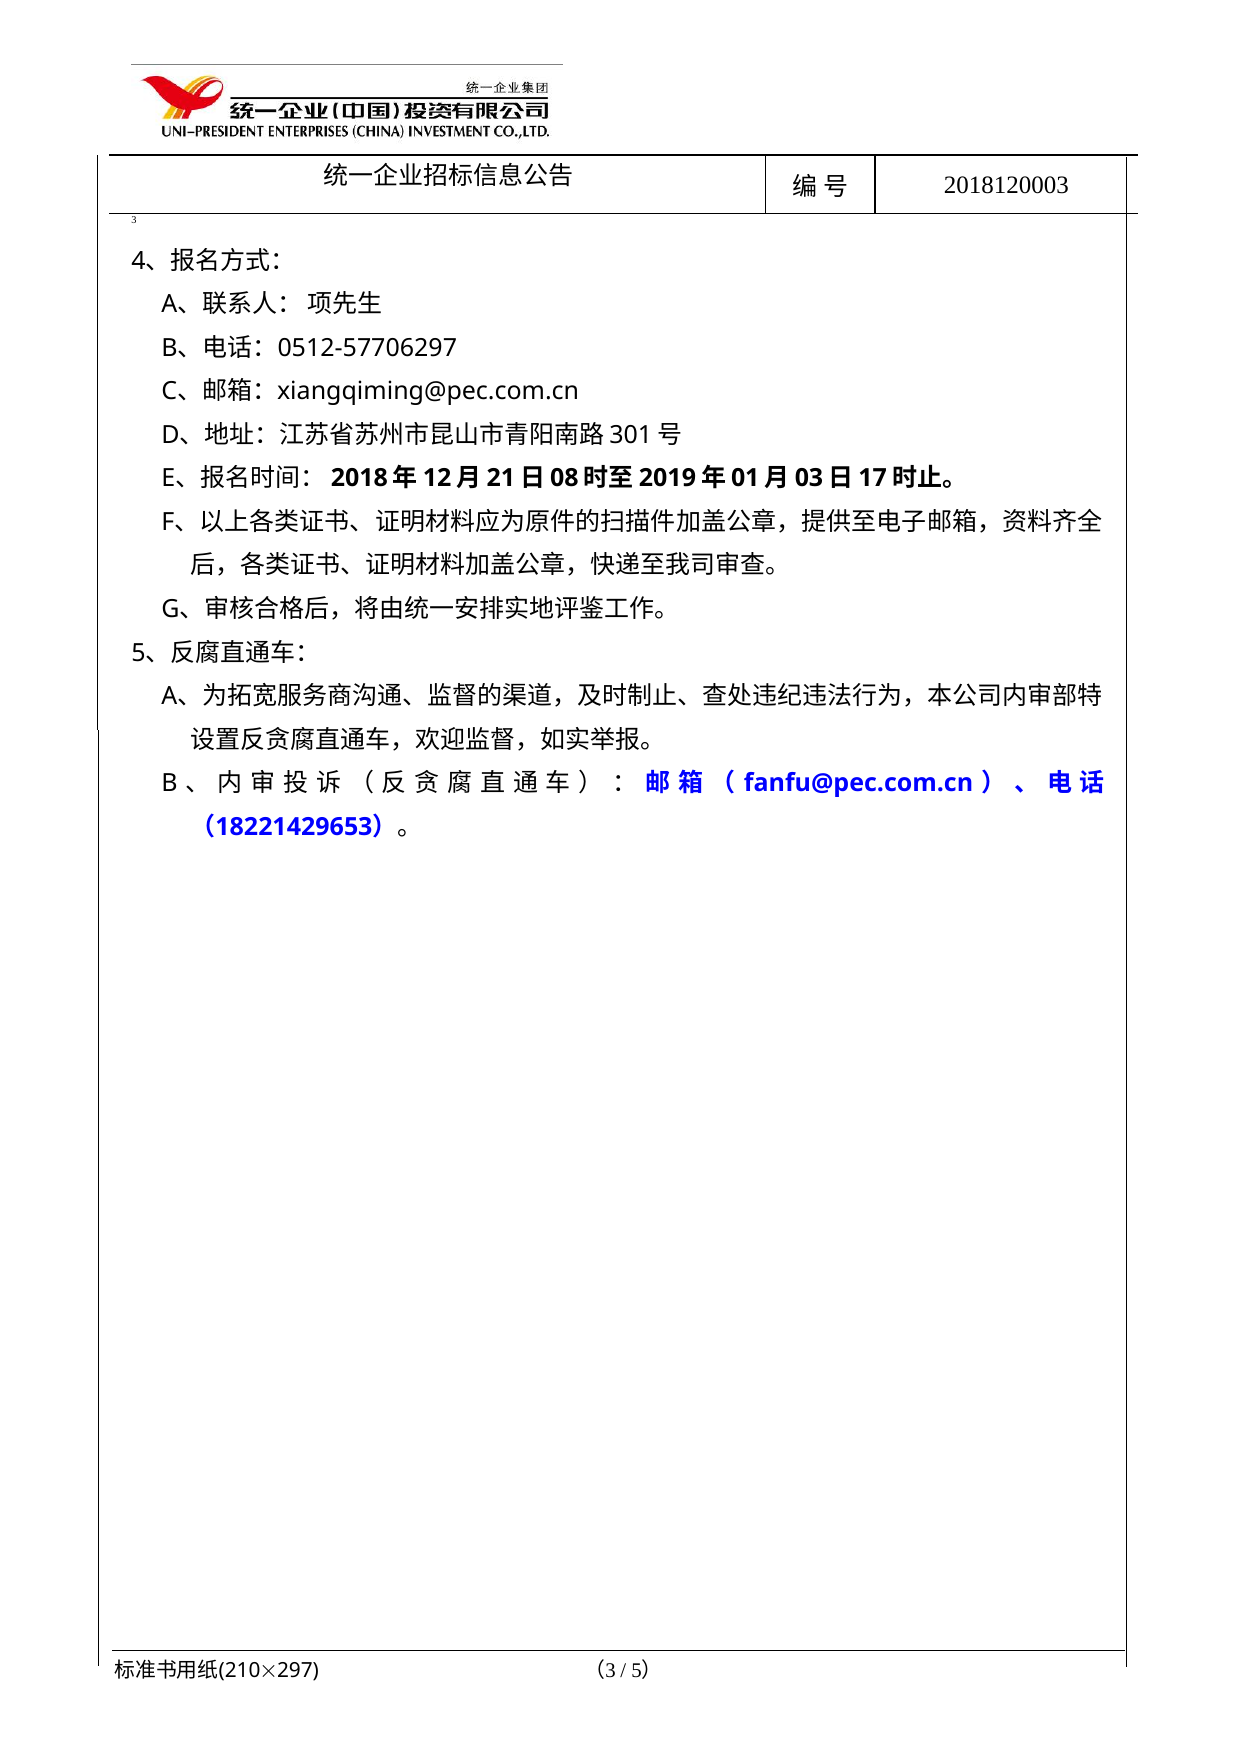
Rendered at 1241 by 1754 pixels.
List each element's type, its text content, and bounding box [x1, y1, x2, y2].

text A、联系人： 项先生 [161, 280, 1105, 324]
text 4、报名方式： [131, 237, 1105, 280]
text B、电话：0512-57706297 [161, 324, 1105, 367]
text B、内审投诉（反贪腐直通车）：邮箱（fanfu@pec.com.cn）、电话 （18221429653）。 [161, 759, 1105, 846]
text D、地址：江苏省苏州市昆山市青阳南路301号 [161, 411, 1105, 454]
text 5、反腐直通车： [131, 628, 1105, 672]
text E、报名时间： 2018年12月21日08时至2019年01月03日17时止。 [161, 454, 1105, 498]
text F、以上各类证书、证明材料应为原件的扫描件加盖公章，提供至电子邮箱，资料齐全后，各类证书、证明材料加盖公章，快递至我司审查。 [161, 498, 1105, 585]
text G、审核合格后，将由统一安排实地评鉴工作。 [161, 585, 1105, 628]
text C、邮箱：xiangqiming@pec.com.cn [161, 367, 1105, 411]
picture [131, 64, 563, 154]
text A、为拓宽服务商沟通、监督的渠道，及时制止、查处违纪违法行为，本公司内审部特设置反贪腐直通车，欢迎监督，如实举报。 [161, 672, 1105, 759]
